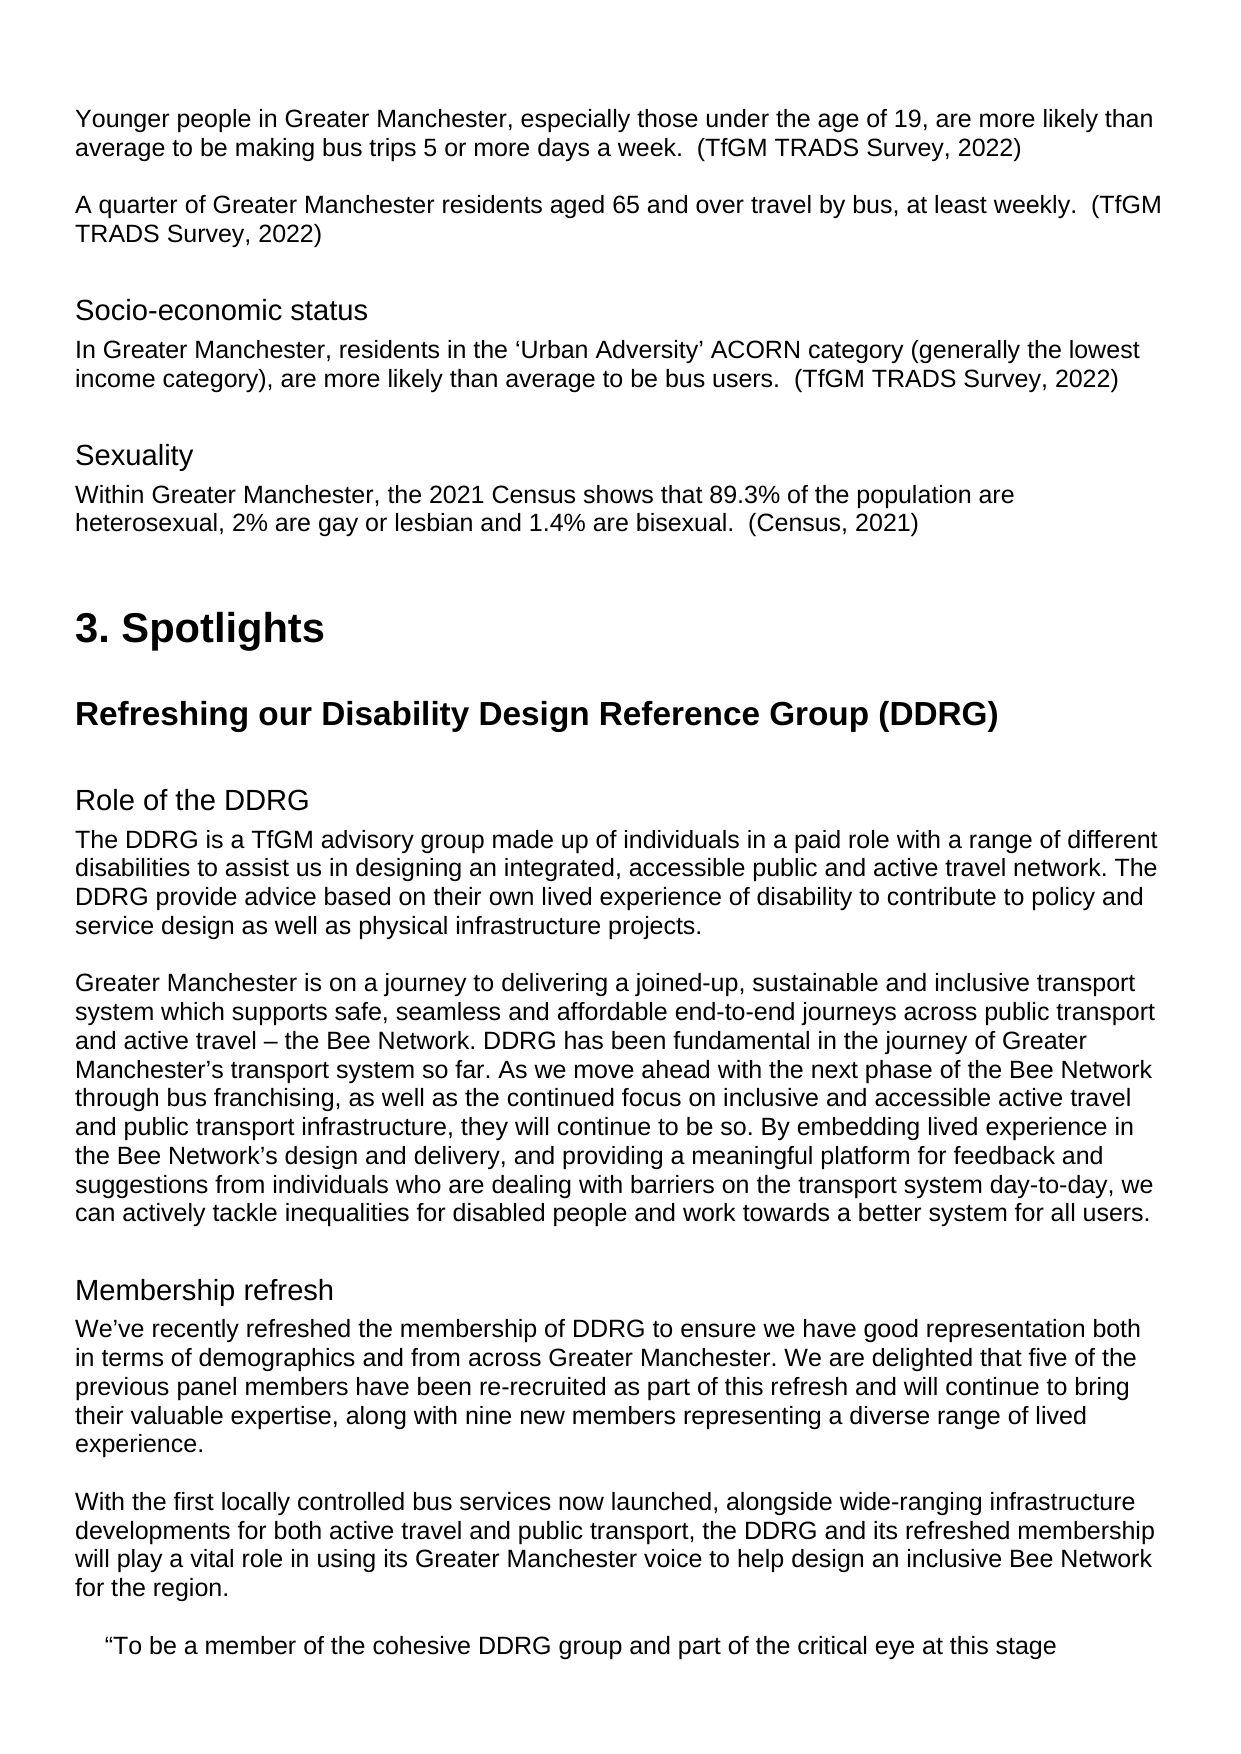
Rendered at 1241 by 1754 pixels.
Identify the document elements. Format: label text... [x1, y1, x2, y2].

text We’ve recently refreshed the membership of DDRG to ensure we have good representation both in terms of demographics and from across Greater Manchester. We are delighted that five of the previous panel members have been re-recruited as part of this refresh and will continue to bring their valuable expertise, along with nine new members representing a diverse range of lived experience. [75, 1314, 1165, 1458]
subtitle 3. Spotlights [75, 603, 1165, 651]
text With the first locally controlled bus services now launched, alongside wide-ranging infrastructure developments for both active travel and public transport, the DDRG and its refreshed membership will play a vital role in using its Greater Manchester voice to help design an inclusive Bee Network for the region. [75, 1487, 1165, 1602]
text The DDRG is a TfGM advisory group made up of individuals in a paid role with a range of different disabilities to assist us in designing an integrated, accessible public and active travel network. The DDRG provide advice based on their own lived experience of disability to contribute to policy and service design as well as physical infrastructure projects. [75, 825, 1165, 940]
text In Greater Manchester, residents in the ‘Urban Adversity’ ACORN category (generally the lowest income category), are more likely than average to be bus users. (TfGM TRADS Survey, 2022) [75, 335, 1165, 392]
subtitle Sexuality [75, 438, 1165, 471]
text Within Greater Manchester, the 2021 Census shows that 89.3% of the population are heterosexual, 2% are gay or lesbian and 1.4% are bisexual. (Census, 2021) [75, 479, 1165, 537]
text “To be a member of the cohesive DDRG group and part of the critical eye at this stage [75, 1631, 1165, 1659]
subtitle Refreshing our Disability Design Reference Group (DDRG) [75, 694, 1165, 732]
text Greater Manchester is on a journey to delivering a joined-up, sustainable and inclusive transport system which supports safe, seamless and affordable end-to-end journeys across public transport and active travel – the Bee Network. DDRG has been fundamental in the journey of Greater Manchester’s transport system so far. As we move ahead with the next phase of the Bee Network through bus franchising, as well as the continued focus on inclusive and accessible active travel and public transport infrastructure, they will continue to be so. By embedding lived experience in the Bee Network’s design and delivery, and providing a meaningful platform for feedback and suggestions from individuals who are dealing with barriers on the transport system day-to-day, we can actively tackle inequalities for disabled people and work towards a better system for all users. [75, 968, 1165, 1227]
subtitle Role of the DDRG [75, 783, 1165, 816]
subtitle Membership refresh [75, 1273, 1165, 1306]
subtitle Socio-economic status [75, 293, 1165, 326]
text Younger people in Greater Manchester, especially those under the age of 19, are more likely than average to be making bus trips 5 or more days a week. (TfGM TRADS Survey, 2022) [75, 104, 1165, 161]
text A quarter of Greater Manchester residents aged 65 and over travel by bus, at least weekly. (TfGM TRADS Survey, 2022) [75, 190, 1165, 247]
